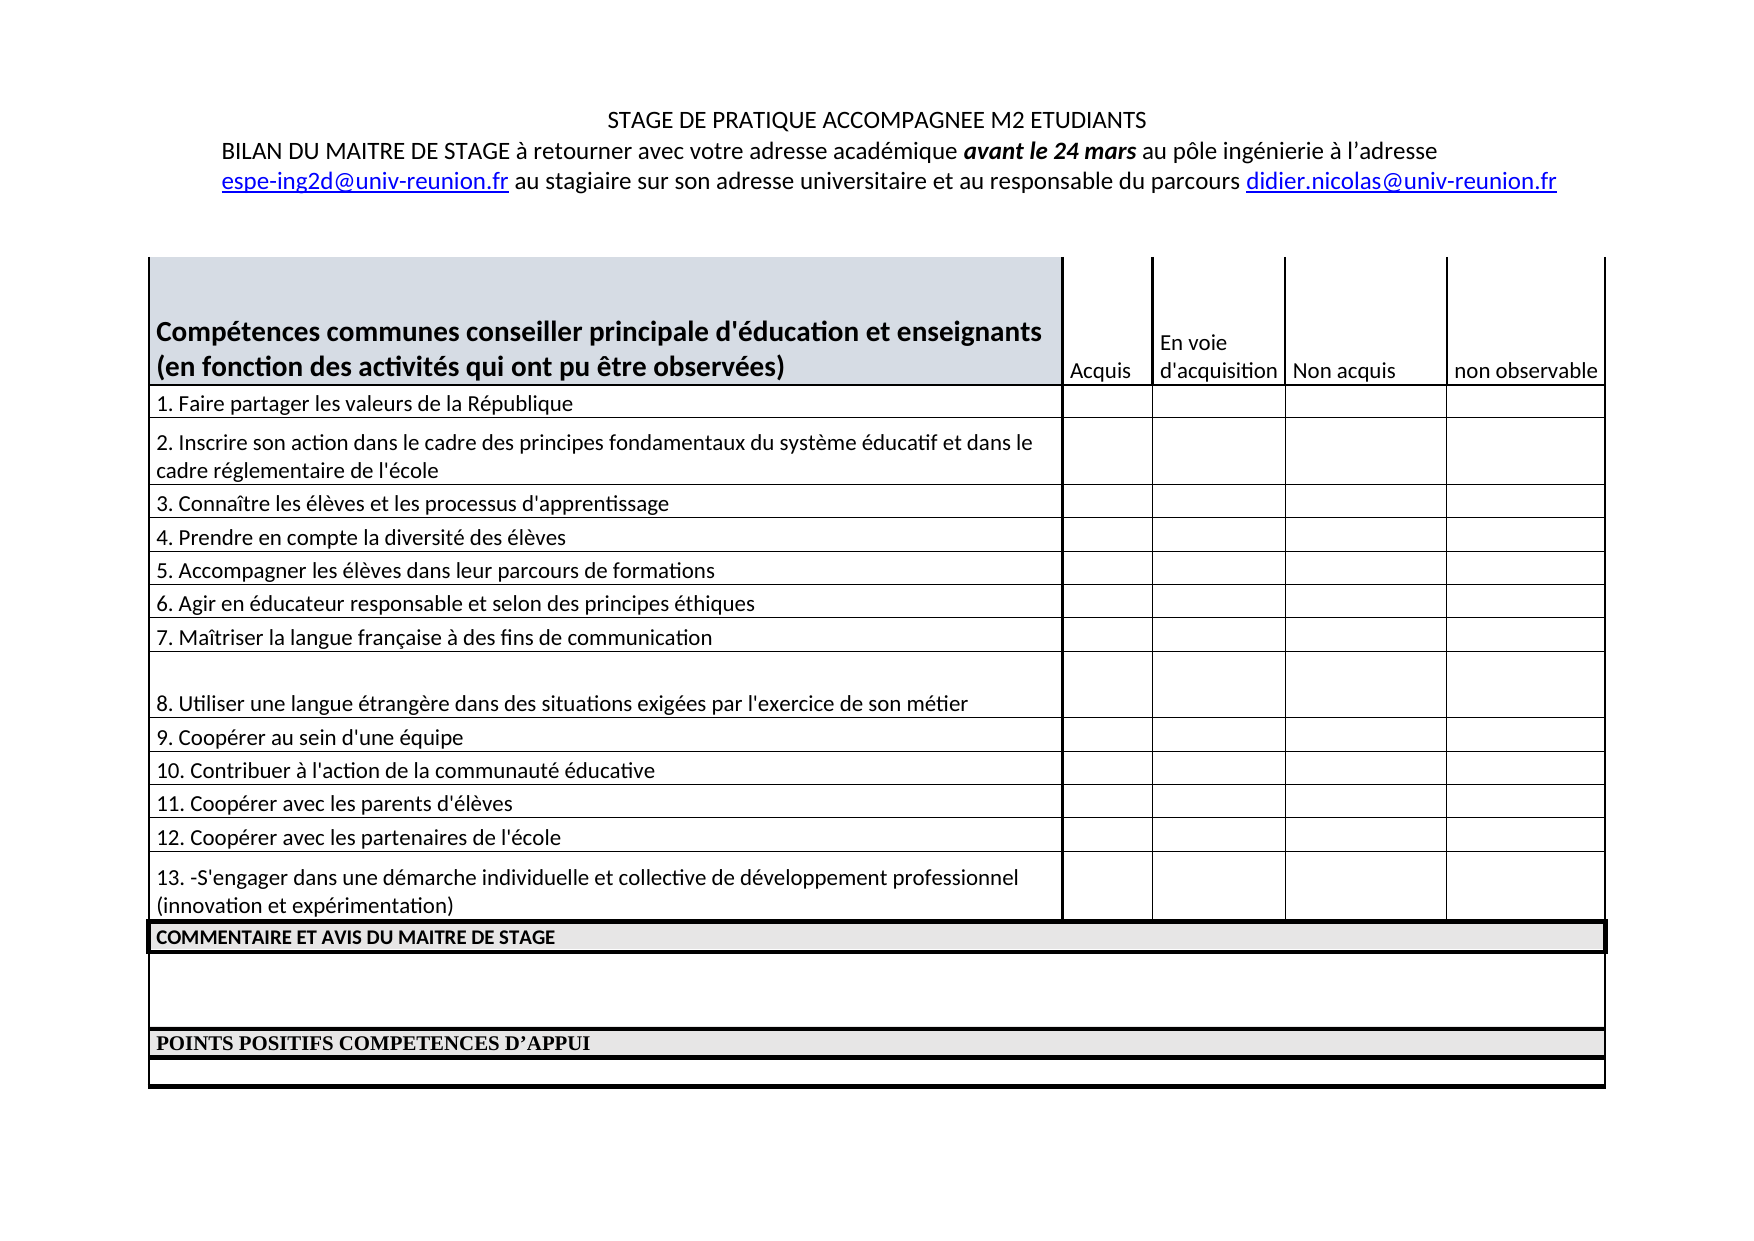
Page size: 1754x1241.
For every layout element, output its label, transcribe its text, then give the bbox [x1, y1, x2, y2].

table_cell [1064, 752, 1152, 784]
table_cell [1286, 518, 1446, 551]
table_cell 11. Coopérer avec les parents d'élèves [150, 785, 1061, 817]
table_cell POINTS POSITIFS COMPETENCES D’APPUI [150, 1031, 1604, 1055]
table_cell [1286, 818, 1446, 851]
table_cell COMMENTAIRE ET AVIS DU MAITRE DE STAGE [151, 924, 1603, 949]
table_cell 13. -S'engager dans une démarche individuelle et collective de développement professionnel (innovation et expérimentation) [150, 852, 1061, 919]
table_cell [1064, 785, 1152, 817]
table_cell [1064, 618, 1152, 651]
table_cell [1447, 518, 1604, 551]
table_cell Acquis [1064, 257, 1151, 384]
table_cell [1153, 718, 1285, 751]
table_cell [1153, 585, 1285, 617]
table_cell [1447, 752, 1604, 784]
table_cell [1286, 485, 1446, 517]
table_cell En voie d'acquisition [1154, 257, 1284, 384]
table_cell [1447, 785, 1604, 817]
table_cell [1447, 552, 1604, 584]
table_cell [1286, 552, 1446, 584]
table_cell 6. Agir en éducateur responsable et selon des principes éthiques [150, 585, 1061, 617]
table_cell [1447, 818, 1604, 851]
table_cell [1064, 652, 1152, 717]
table_cell [150, 1060, 1604, 1084]
table_cell 8. Utiliser une langue étrangère dans des situations exigées par l'exercice de son métier [150, 652, 1061, 717]
table_cell 12. Coopérer avec les partenaires de l'école [150, 818, 1061, 851]
table_cell 10. Contribuer à l'action de la communauté éducative [150, 752, 1061, 784]
table_cell [1064, 852, 1152, 919]
table_cell [150, 954, 1604, 1026]
table_cell [1447, 418, 1604, 484]
table_cell [1153, 852, 1285, 919]
table_cell [1286, 718, 1446, 751]
table_cell [1286, 418, 1446, 484]
table_cell [1064, 485, 1152, 517]
table_cell [1447, 386, 1604, 417]
table_cell [1064, 418, 1152, 484]
table_cell 2. Inscrire son action dans le cadre des principes fondamentaux du système éducatif et dans le cadre réglementaire de l'école [150, 418, 1061, 484]
table_cell [1153, 618, 1285, 651]
table_cell [1153, 386, 1285, 417]
table_cell [1447, 485, 1604, 517]
table_cell [1153, 518, 1285, 551]
table_cell [1286, 652, 1446, 717]
table_cell [1153, 818, 1285, 851]
table_cell 9. Coopérer au sein d'une équipe [150, 718, 1061, 751]
table_cell [1064, 386, 1152, 417]
table_cell 3. Connaître les élèves et les processus d'apprentissage [150, 485, 1061, 517]
table_cell [1064, 585, 1152, 617]
table_cell [1447, 585, 1604, 617]
table_cell 1. Faire partager les valeurs de la République [150, 386, 1061, 417]
table_cell [1153, 652, 1285, 717]
table_cell [1286, 585, 1446, 617]
table_cell [1153, 418, 1285, 484]
table_cell [1064, 718, 1152, 751]
table_cell [1447, 718, 1604, 751]
table_cell [1447, 652, 1604, 717]
table_cell 4. Prendre en compte la diversité des élèves [150, 518, 1061, 551]
table_cell [1286, 618, 1446, 651]
table_cell 5. Accompagner les élèves dans leur parcours de formations [150, 552, 1061, 584]
table_cell non observable [1448, 257, 1604, 384]
table_cell Compétences communes conseiller principale d'éducation et enseignants (en fonction des activités qui ont pu être observées) [150, 257, 1061, 384]
table_cell [1064, 818, 1152, 851]
table_cell [1286, 752, 1446, 784]
table_cell [1286, 785, 1446, 817]
table_cell [1286, 852, 1446, 919]
table_cell [1153, 485, 1285, 517]
table_cell [1153, 785, 1285, 817]
table_cell [1153, 552, 1285, 584]
table_cell [1447, 618, 1604, 651]
table_cell [1064, 518, 1152, 551]
table_cell 7. Maîtriser la langue française à des fins de communication [150, 618, 1061, 651]
table_cell [1447, 852, 1604, 919]
table_cell [1286, 386, 1446, 417]
table_cell [1153, 752, 1285, 784]
table_cell [1064, 552, 1152, 584]
table_cell Non acquis [1286, 257, 1446, 384]
